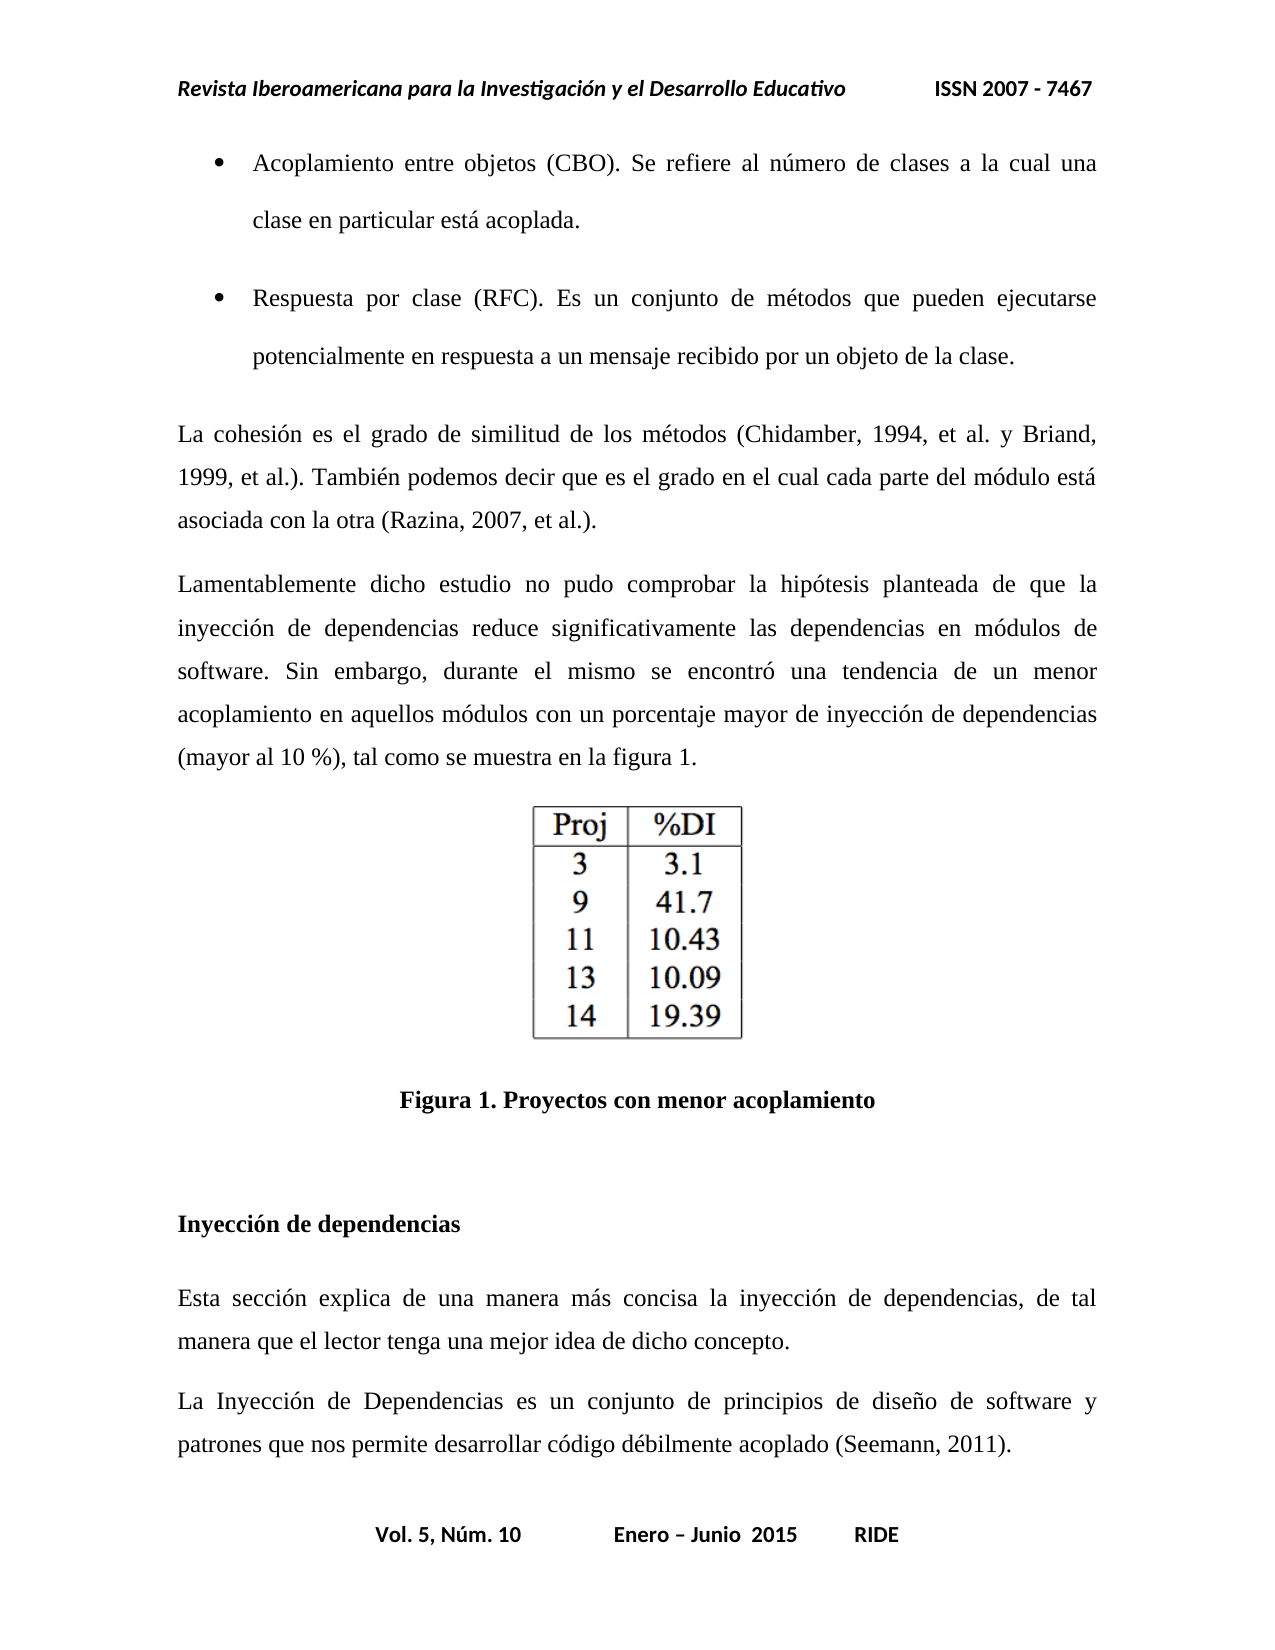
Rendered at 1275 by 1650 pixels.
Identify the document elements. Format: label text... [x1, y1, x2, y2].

text Esta sección explica de una manera más concisa la inyección de dependencias, de tal manera que el lector tenga una mejor idea de dicho concepto. [177, 1283, 1098, 1355]
picture [529, 806, 746, 1041]
text Lamentablemente dicho estudio no pudo comprobar la hipótesis planteada de que la inyección de dependencias reduce significativamente las dependencias en módulos de software. Sin embargo, durante el mismo se encontró una tendencia de un menor acoplamiento en aquellos módulos con un porcentaje mayor de inyección de dependencias (mayor al 10 %), tal como se muestra en la figura 1. [177, 569, 1098, 771]
text Figura 1. Proyectos con menor acoplamiento [177, 1085, 1098, 1114]
text La cohesión es el grado de similitud de los métodos (Chidamber, 1994, et al. y Briand, 1999, et al.). También podemos decir que es el grado en el cual cada parte del módulo está asociada con la otra (Razina, 2007, et al.). [177, 419, 1098, 534]
text Inyección de dependencias [177, 1209, 1098, 1238]
list Acoplamiento entre objetos (CBO). Se refiere al número de clases a la cual una clase en particular está acoplada. [215, 148, 1098, 234]
list Respuesta por clase (RFC). Es un conjunto de métodos que pueden ejecutarse potencialmente en respuesta a un mensaje recibido por un objeto de la clase. [215, 283, 1098, 370]
text La Inyección de Dependencias es un conjunto de principios de diseño de software y patrones que nos permite desarrollar código débilmente acoplado (Seemann, 2011). [177, 1386, 1098, 1458]
